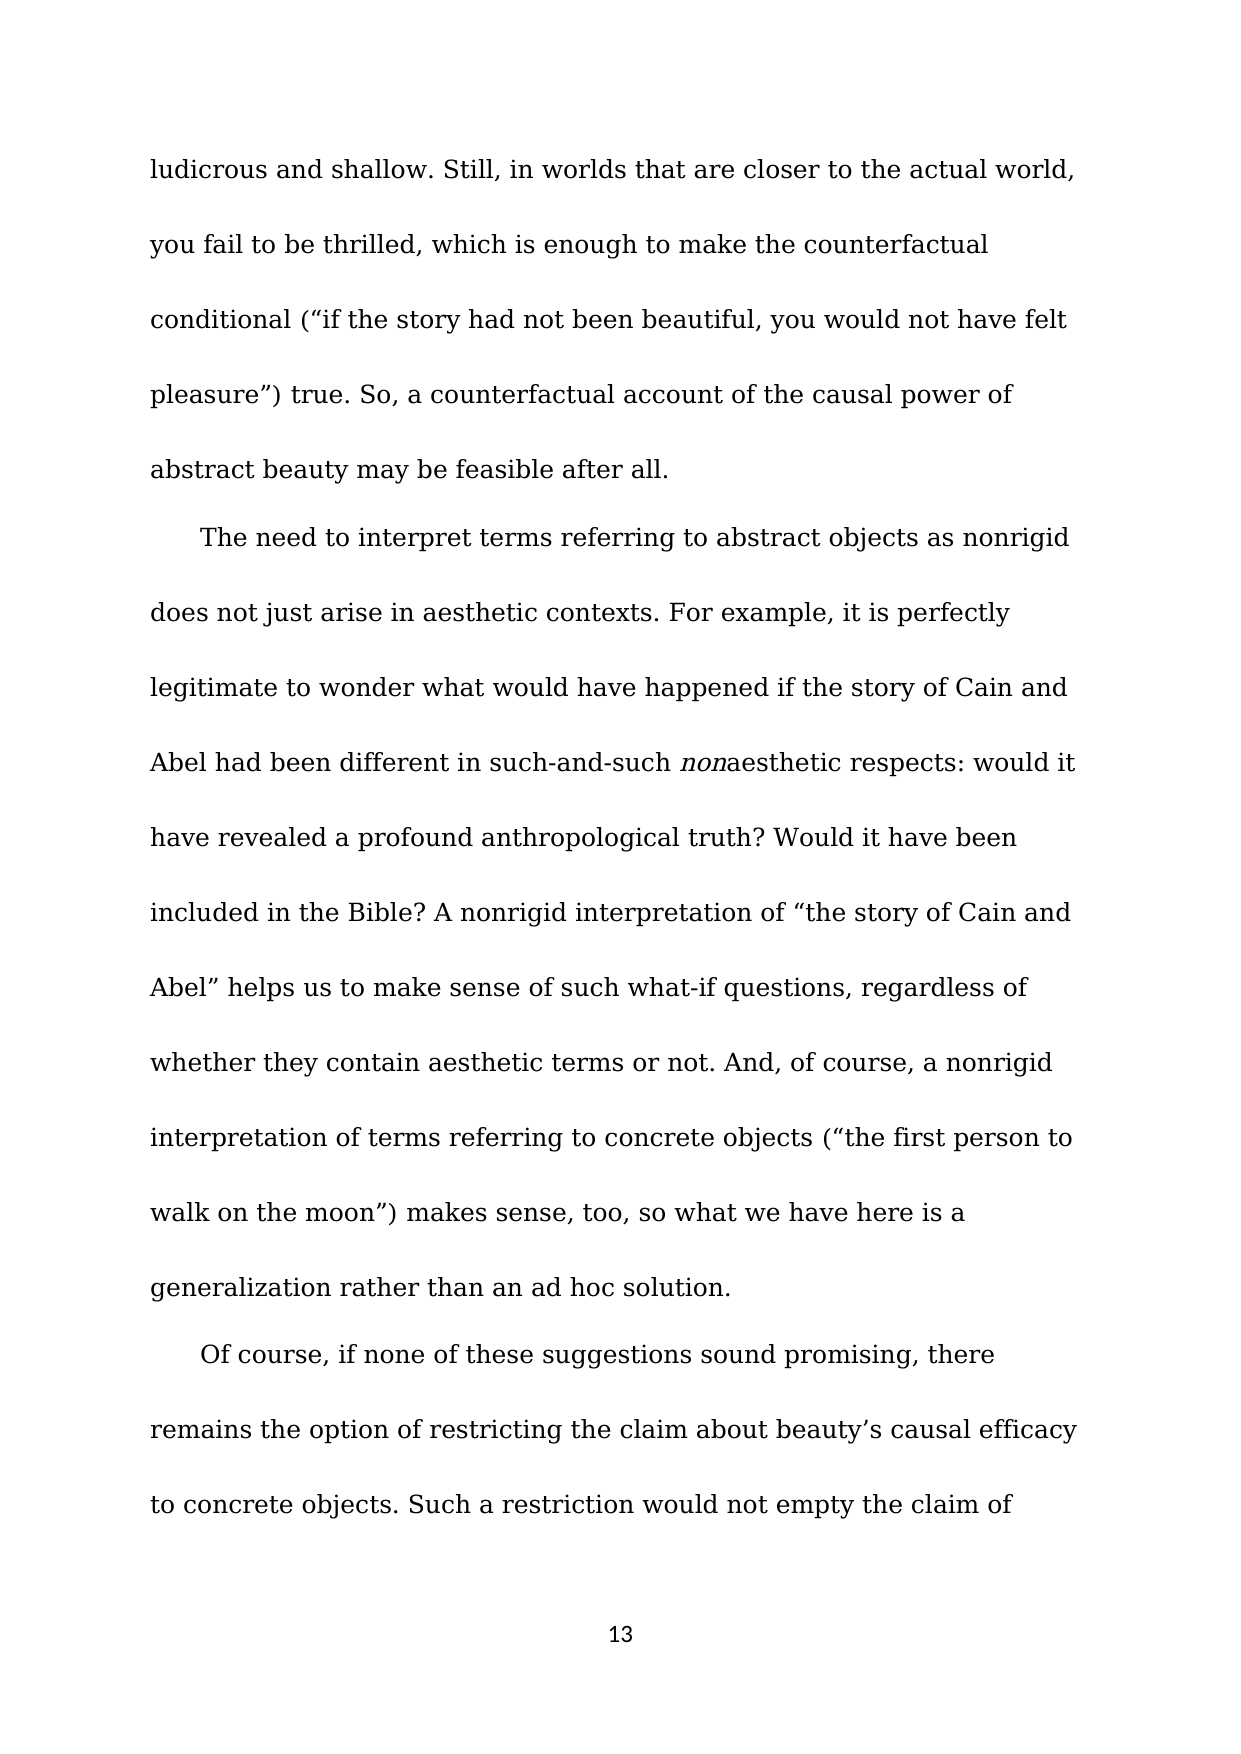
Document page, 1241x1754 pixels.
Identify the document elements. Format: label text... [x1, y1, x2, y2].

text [150, 150, 1090, 487]
text The need to interpret terms referring to abstract objects as nonrigid does not just arise in aesthetic contexts. For example, it is perfectly legitimate to wonder what would have happened if the story of Cain and Abel had been different in such-and-such nonaesthetic respects: would it have revealed a profound anthropological truth? Would it have been included in the Bible? A nonrigid interpretation of “the story of Cain and Abel” helps us to make sense of such what-if questions, regardless of whether they contain aesthetic terms or not. And, of course, a nonrigid interpretation of terms referring to concrete objects (“the first person to walk on the moon”) makes sense, too, so what we have here is a generalization rather than an ad hoc solution. [150, 517, 1090, 1305]
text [150, 1335, 1090, 1522]
